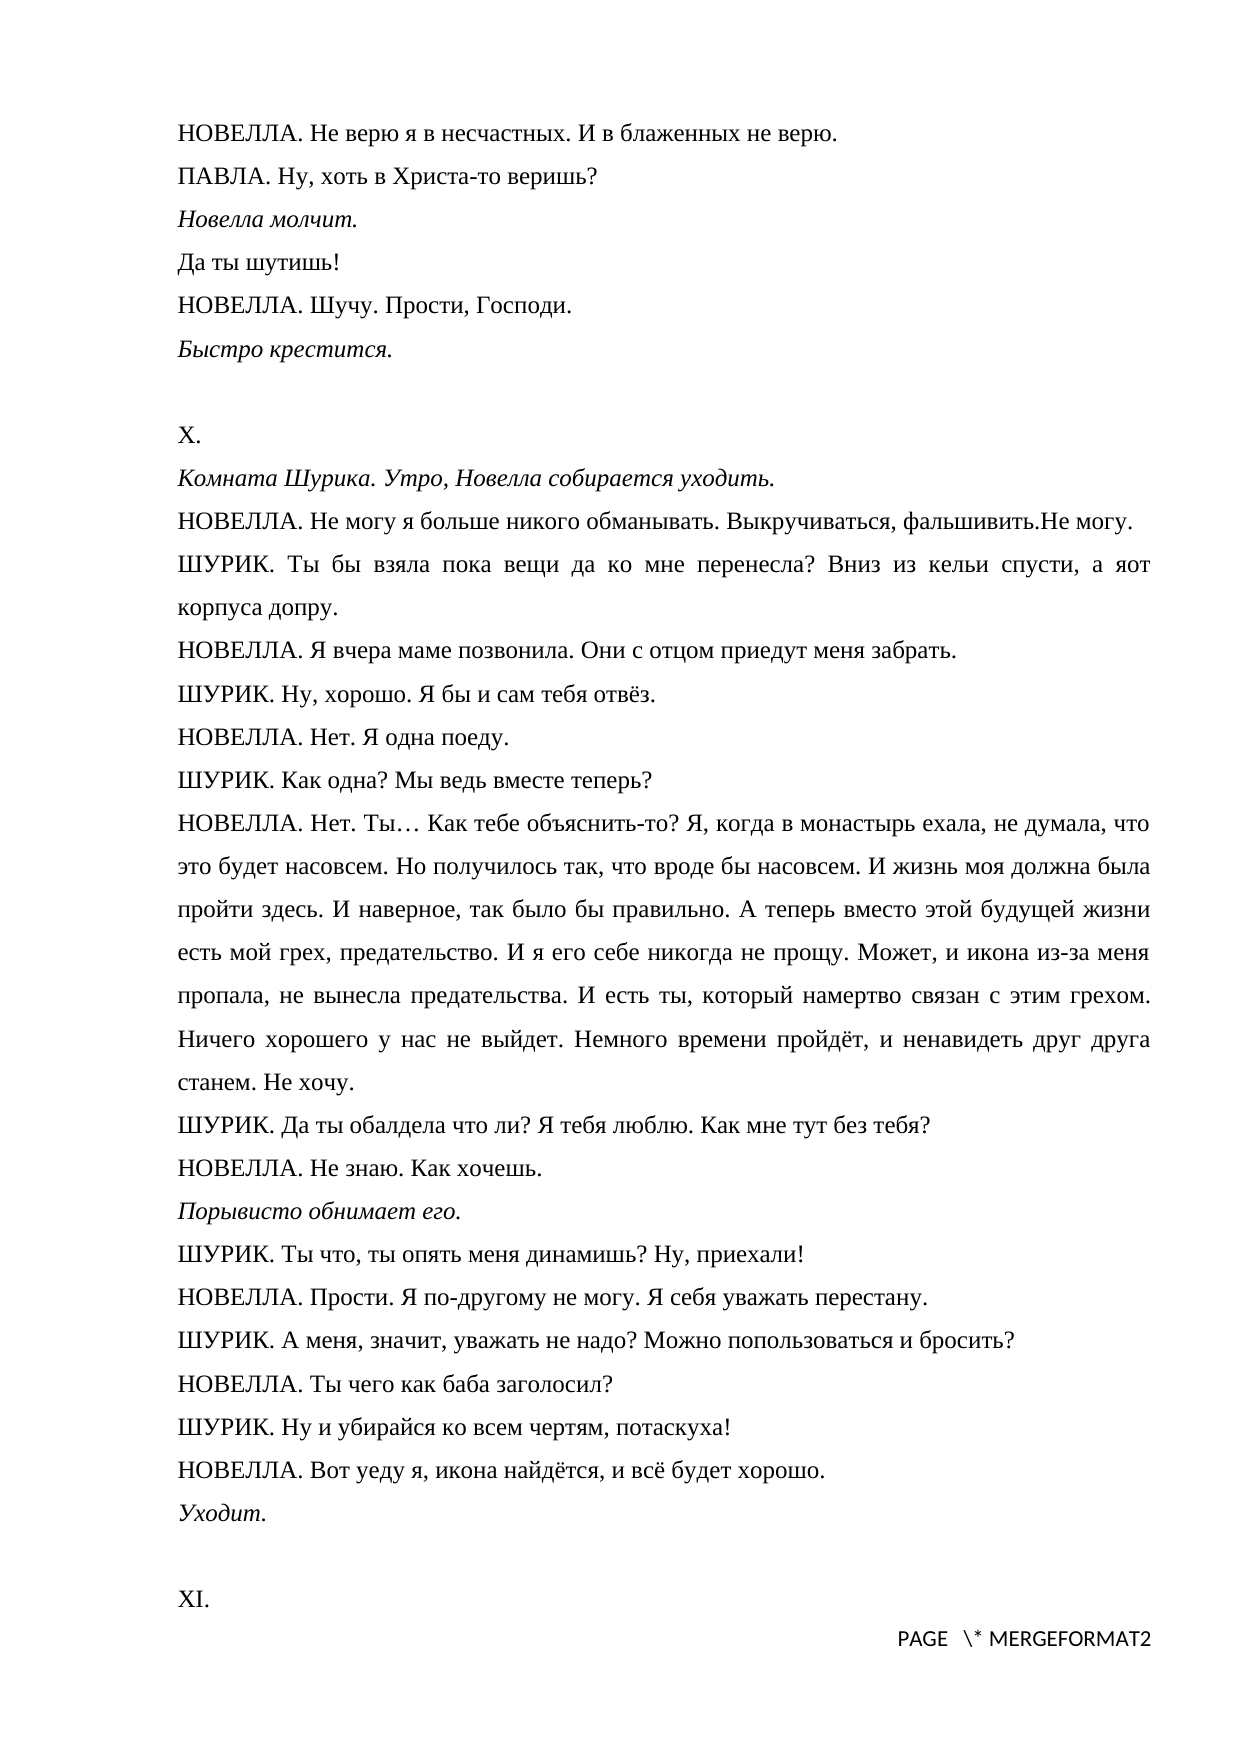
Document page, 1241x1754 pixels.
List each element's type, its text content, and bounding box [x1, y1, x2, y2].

text НОВЕЛЛА. Вот уеду я, икона найдётся, и всё будет хорошо. [177, 1455, 1152, 1484]
text ШУРИК. Ты бы взяла пока вещи да ко мне перенесла? Вниз из кельи спусти, а яот корпуса допру. [177, 549, 1152, 621]
text Быстро крестится. [177, 334, 1152, 362]
text ШУРИК. А меня, значит, уважать не надо? Можно попользоваться и бросить? [177, 1326, 1152, 1354]
text ПАВЛА. Ну, хоть в Христа-то веришь? [177, 161, 1152, 190]
text ШУРИК. Ты что, ты опять меня динамишь? Ну, приехали! [177, 1239, 1152, 1268]
text НОВЕЛЛА. Прости. Я по-другому не могу. Я себя уважать перестану. [177, 1282, 1152, 1311]
text ШУРИК. Как одна? Мы ведь вместе теперь? [177, 765, 1152, 794]
text НОВЕЛЛА. Шучу. Прости, Господи. [177, 291, 1152, 319]
text Да ты шутишь! [177, 247, 1152, 276]
text ШУРИК. Ну и убирайся ко всем чертям, потаскуха! [177, 1412, 1152, 1441]
text ШУРИК. Да ты обалдела что ли? Я тебя люблю. Как мне тут без тебя? [177, 1110, 1152, 1139]
text X. [177, 420, 1152, 449]
text Порывисто обнимает его. [177, 1196, 1152, 1225]
text Уходит. [177, 1498, 1152, 1527]
text Комната Шурика. Утро, Новелла собирается уходить. [177, 463, 1152, 492]
text НОВЕЛЛА. Я вчера маме позвонила. Они с отцом приедут меня забрать. [177, 636, 1152, 664]
text НОВЕЛЛА. Не могу я больше никого обманывать. Выкручиваться, фальшивить.Не могу. [177, 506, 1152, 535]
text НОВЕЛЛА. Ты чего как баба заголосил? [177, 1369, 1152, 1397]
text Новелла молчит. [177, 204, 1152, 233]
text НОВЕЛЛА. Не верю я в несчастных. И в блаженных не верю. [177, 118, 1152, 147]
text ШУРИК. Ну, хорошо. Я бы и сам тебя отвёз. [177, 679, 1152, 707]
text НОВЕЛЛА. Нет. Я одна поеду. [177, 722, 1152, 751]
text XI. [177, 1584, 1152, 1613]
text НОВЕЛЛА. Нет. Ты… Как тебе объяснить-то? Я, когда в монастырь ехала, не думала, что это будет насовсем. Но получилось так, что вроде бы насовсем. И жизнь моя должна была пройти здесь. И наверное, так было бы правильно. А теперь вместо этой будущей жизни есть мой грех, предательство. И я его себе никогда не прощу. Может, и икона из-за меня пропала, не вынесла предательства. И есть ты, который намертво связан с этим грехом. Ничего хорошего у нас не выйдет. Немного времени пройдёт, и ненавидеть друг друга станем. Не хочу. [177, 808, 1152, 1096]
text НОВЕЛЛА. Не знаю. Как хочешь. [177, 1153, 1152, 1182]
